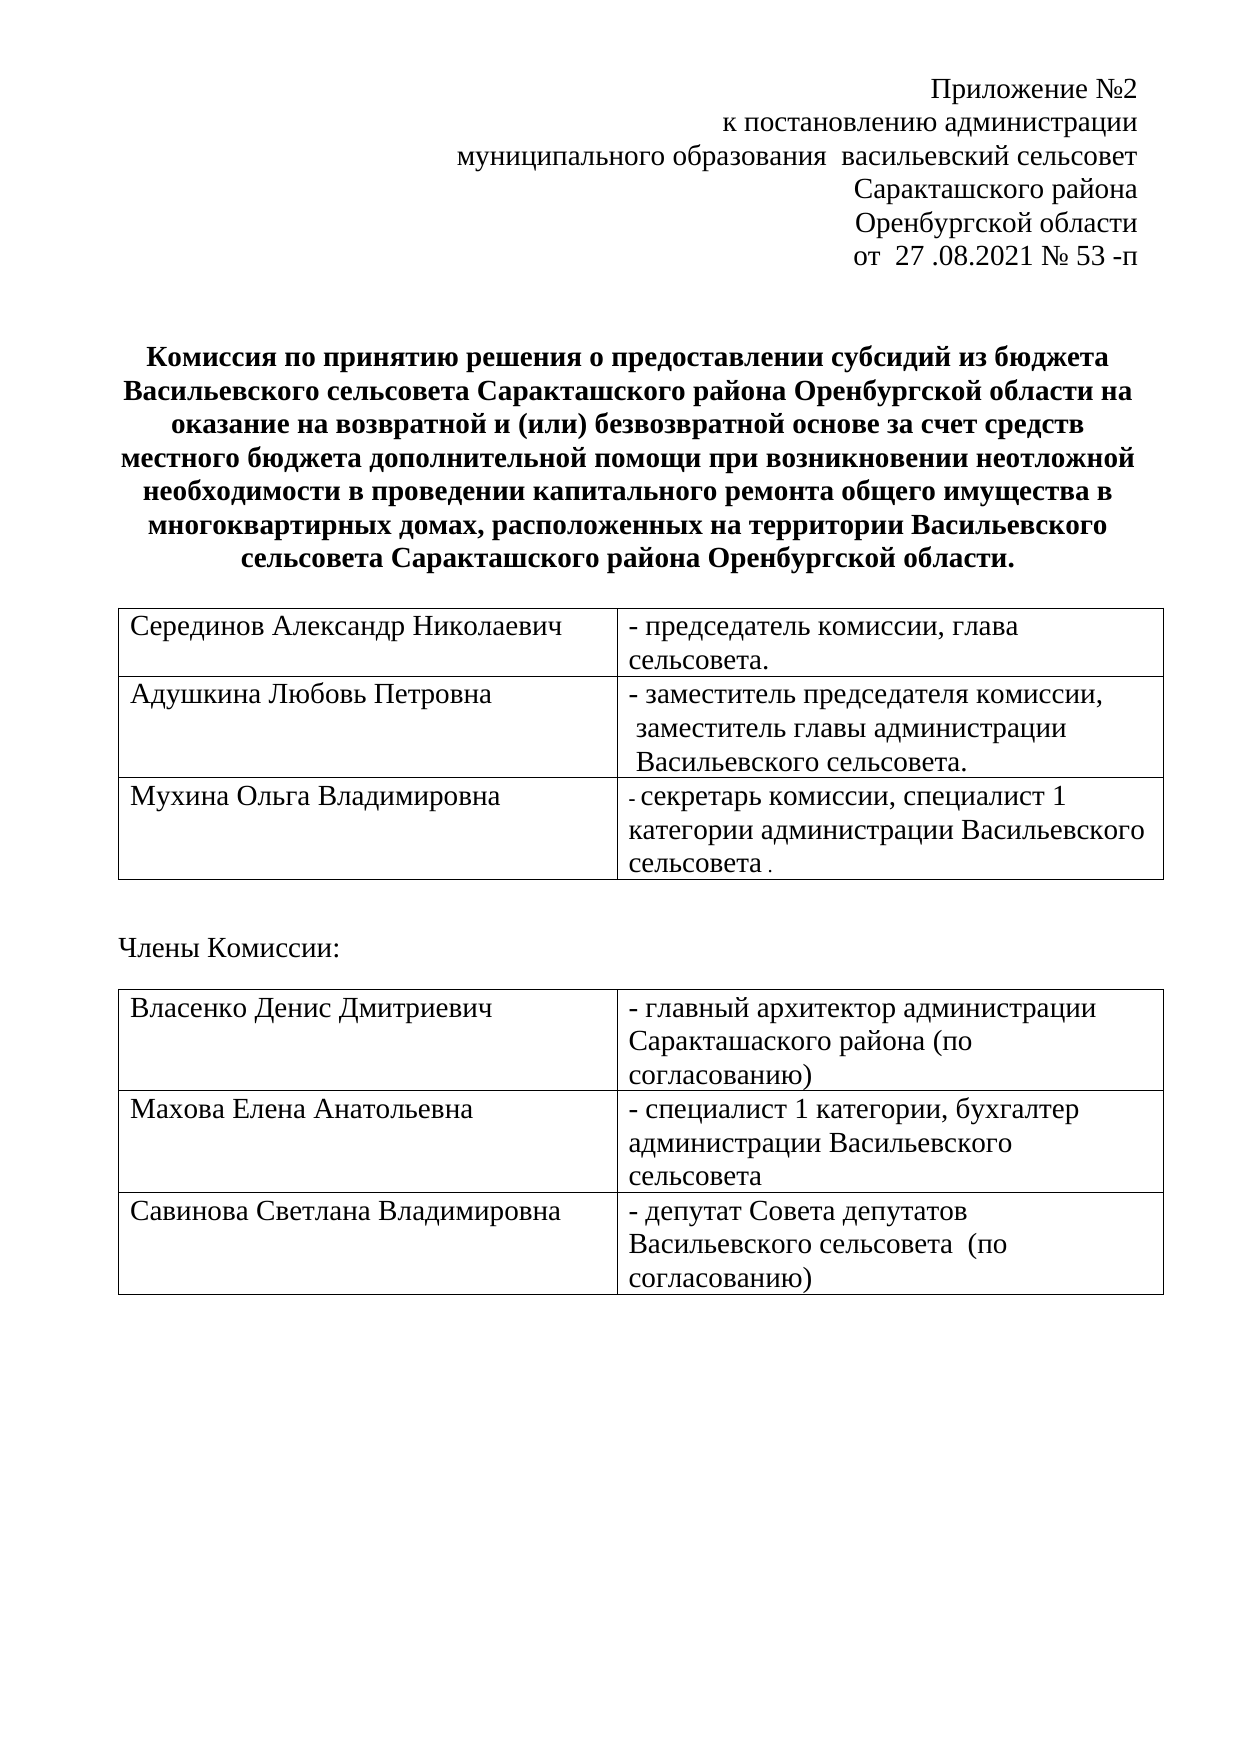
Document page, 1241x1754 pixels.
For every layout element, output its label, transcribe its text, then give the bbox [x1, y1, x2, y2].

text Комиссия по принятию решения о предоставлении субсидий из бюджета Васильевского сельсовета Саракташского района Оренбургской области на оказание на возвратной и (или) безвозвратной основе за счет средств местного бюджета дополнительной помощи при возникновении неотложной необходимости в проведении капитального ремонта общего имущества в многоквартирных домах, расположенных на территории Васильевского сельсовета Саракташского района Оренбургской области. [118, 339, 1138, 574]
table_header Власенко Денис Дмитриевич [119, 990, 617, 1090]
table_header - главный архитектор администрации Саракташаского района (по согласованию) [618, 990, 1163, 1090]
text Члены Комиссии: [118, 930, 1138, 964]
table_cell - заместитель председателя комиссии, заместитель главы администрации Васильевского сельсовета. [618, 677, 1163, 777]
table_cell Савинова Светлана Владимировна [119, 1193, 617, 1294]
table_cell - специалист 1 категории, бухгалтер администрации Васильевского сельсовета [618, 1091, 1163, 1192]
text Приложение №2 [118, 71, 1138, 104]
table_cell Адушкина Любовь Петровна [119, 677, 617, 777]
text Саракташского района [118, 171, 1138, 205]
table_header Серединов Александр Николаевич [119, 609, 617, 676]
text Оренбургской области [118, 205, 1138, 238]
table_cell Махова Елена Анатольевна [119, 1091, 617, 1192]
table_header - председатель комиссии, глава сельсовета. [618, 609, 1163, 676]
text муниципального образования васильевский сельсовет [118, 138, 1138, 171]
text к постановлению администрации [118, 104, 1138, 138]
table_cell Мухина Ольга Владимировна [119, 778, 617, 879]
table_cell - депутат Совета депутатов Васильевского сельсовета (по согласованию) [618, 1193, 1163, 1294]
text от 27 .08.2021 № 53 -п [148, 238, 1138, 272]
table_cell - секретарь комиссии, специалист 1 категории администрации Васильевского сельсовета . [618, 778, 1163, 879]
